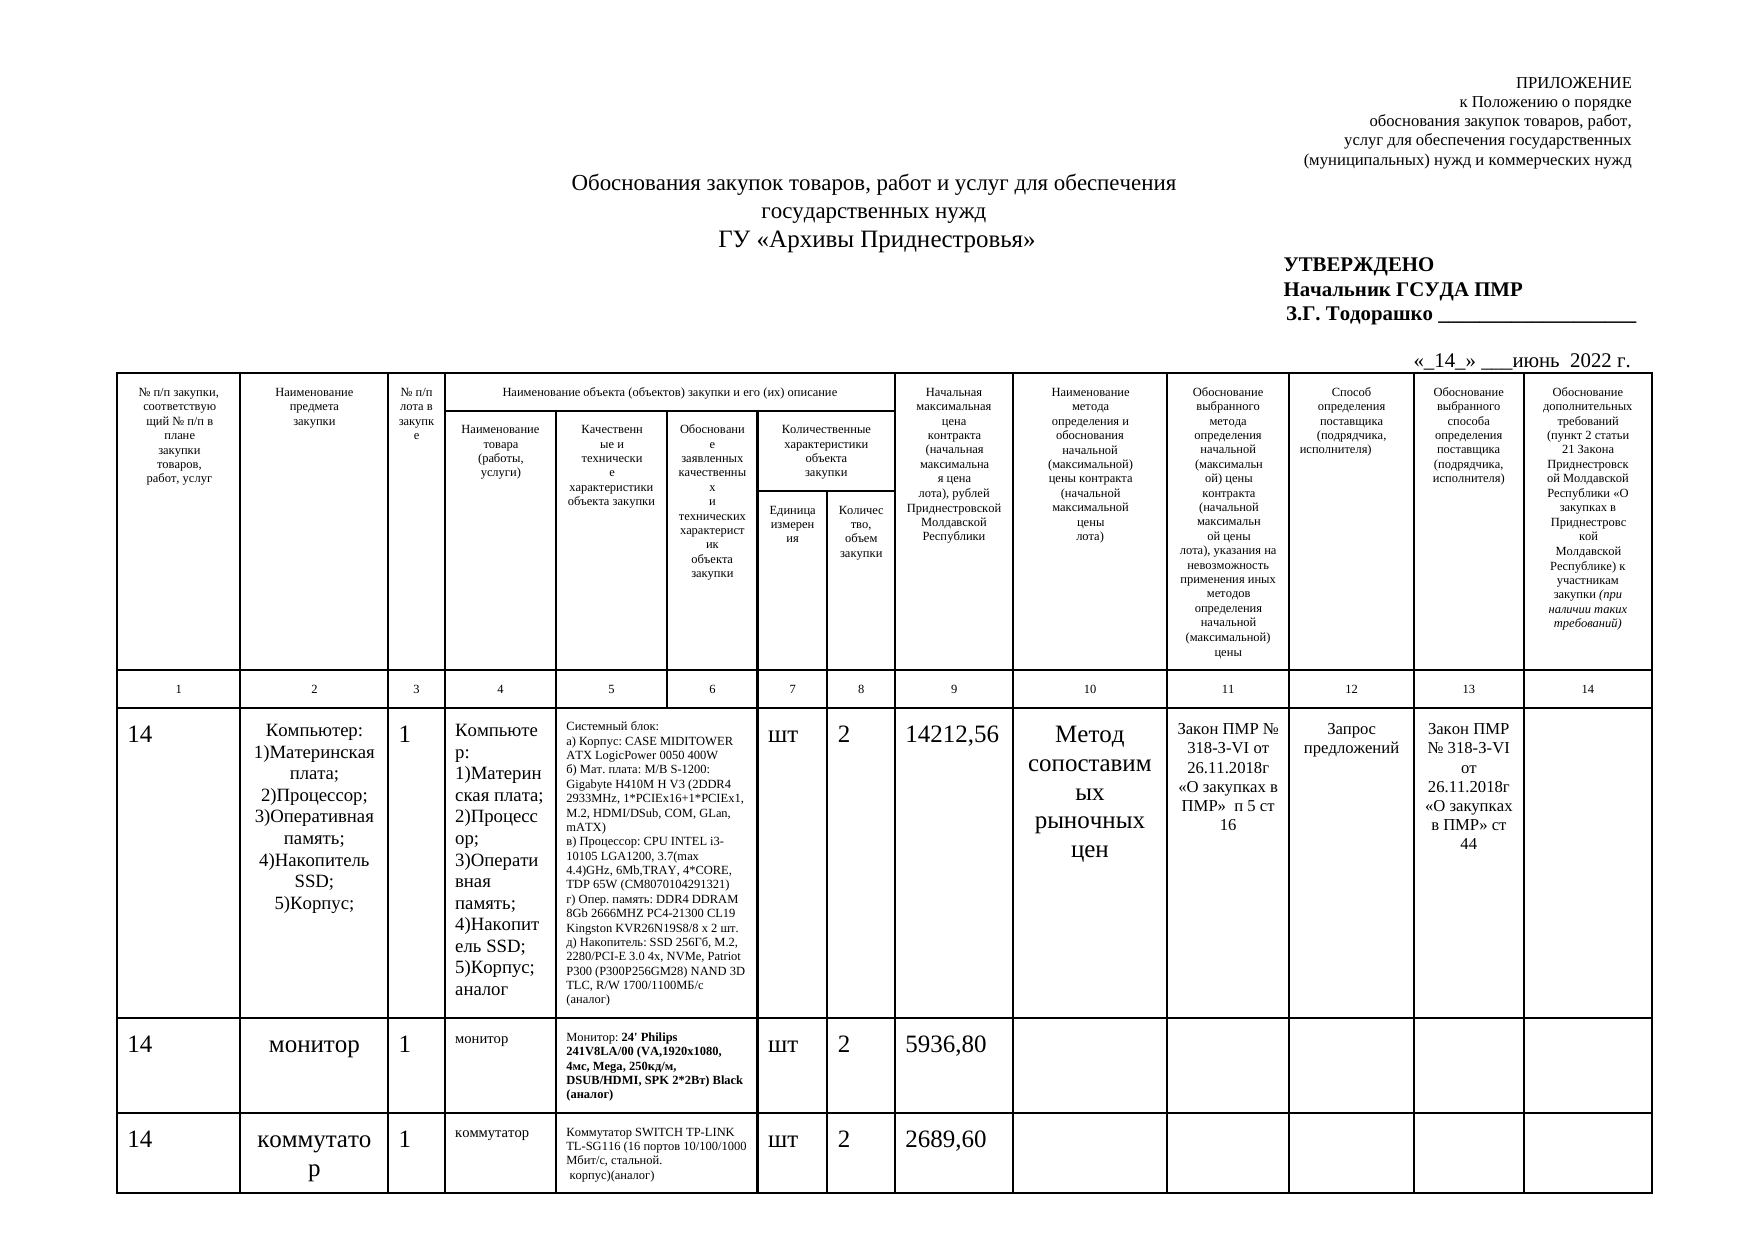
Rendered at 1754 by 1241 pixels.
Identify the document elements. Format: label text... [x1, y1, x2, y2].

text ГУ «Архивы Приднестровья» [118, 224, 1636, 252]
table_cell 14 [118, 709, 239, 1017]
table_cell [1014, 1019, 1166, 1112]
table_header Способ определения поставщика (подрядчика, исполнителя) [1290, 374, 1413, 669]
table_cell 1 [389, 709, 444, 1017]
text Начальник ГСУДА ПМР [118, 276, 1636, 301]
table_cell [1168, 1114, 1288, 1192]
table_cell Закон ПМР № 318-З-VI от 26.11.2018г «О закупках в ПМР» ст 44 [1415, 709, 1523, 1017]
table_cell коммутатор [446, 1114, 555, 1192]
table_cell Количественные характеристики объекта закупки [759, 412, 894, 490]
table_cell [1290, 1019, 1413, 1112]
table_cell Метод сопоставимых рыночных цен [1014, 709, 1166, 1017]
text услуг для обеспечения государственных [118, 130, 1636, 149]
table_cell 5 [557, 671, 666, 707]
text обоснования закупок товаров, работ, [118, 111, 1636, 130]
text к Положению о порядке [118, 92, 1636, 111]
table_header Обоснование выбранного способа определения поставщика (подрядчика, исполнителя) [1415, 374, 1523, 669]
table_cell [1525, 1114, 1651, 1192]
table_cell Обоснование заявленных качественных и технических характеристик объекта закупки [668, 412, 756, 669]
table_cell Системный блок: а) Корпус: CASE MIDITOWER ATX LogicPower 0050 400W б) Мат. плата: M/B S-1200: Gigabyte H410M H V3 (2DDR4 2933MHz, 1*PCIEx16+1*PCIEx1, M.2, HDMI/DSub, COM, GLan, mATX) в) Процессор: CPU INTEL i3-10105 LGA1200, 3.7(max 4.4)GHz, 6Mb,TRAY, 4*CORE, TDP 65W (CM8070104291321) г) Опер. память: DDR4 DDRAM 8Gb 2666MHZ PC4-21300 CL19 Kingston KVR26N19S8/8 x 2 шт. д) Накопитель: SSD 256Гб, M.2, 2280/PCI-E 3.0 4x, NVMe, Patriot P300 (P300P256GM28) NAND 3D TLC, R/W 1700/1100МБ/с (аналог) [557, 709, 756, 1017]
table_cell 11 [1168, 671, 1288, 707]
table_cell 14 [1525, 671, 1651, 707]
table_header № п/п лота в закупке [389, 374, 444, 669]
table_cell [1525, 709, 1651, 1017]
table_cell [1014, 1114, 1166, 1192]
table_cell 4 [446, 671, 555, 707]
table_cell 2 [828, 709, 894, 1017]
table_cell шт [759, 1114, 826, 1192]
table_cell Компьютер: 1)Материнская плата; 2)Процессор; 3)Оперативная память; 4)Накопитель SSD; 5)Корпус; [241, 709, 387, 1017]
table_cell 3 [389, 671, 444, 707]
table_cell 1 [389, 1019, 444, 1112]
table_cell 12 [1290, 671, 1413, 707]
text «_14_» ___июнь 2022 г. [118, 348, 1636, 372]
table_header № п/п закупки, соответствующий № п/п в плане закупки товаров, работ, услуг [118, 374, 239, 669]
table_cell 2689,60 [896, 1114, 1012, 1192]
table_cell Запрос предложений [1290, 709, 1413, 1017]
table_cell [1415, 1019, 1523, 1112]
table_cell шт [759, 1019, 826, 1112]
table_header Начальная максимальная цена контракта (начальная максимальная цена лота), рублей Приднестровской Молдавской Республики [896, 374, 1012, 669]
table_cell [1415, 1114, 1523, 1192]
table_cell 14 [118, 1114, 239, 1192]
table_cell 5936,80 [896, 1019, 1012, 1112]
table_cell 2 [241, 671, 387, 707]
table_cell [1525, 1019, 1651, 1112]
table_cell 2 [828, 1019, 894, 1112]
table_cell монитор [446, 1019, 555, 1112]
table_cell 10 [1014, 671, 1166, 707]
table_cell Количество, объем закупки [828, 492, 894, 669]
table_cell Наименование товара (работы, услуги) [446, 412, 555, 669]
table_cell 1 [118, 671, 239, 707]
text УТВЕРЖДЕНО [118, 252, 1636, 276]
table_header Обоснование дополнительных требований (пункт 2 статьи 21 Закона Приднестровской Молдавской Республики «О закупках в Приднестровской Молдавской Республике) к участникам закупки (при наличии таких требований) [1525, 374, 1651, 669]
table_cell 9 [896, 671, 1012, 707]
table_header Наименование объекта (объектов) закупки и его (их) описание [446, 374, 894, 409]
table_cell Закон ПМР № 318-З-VI от 26.11.2018г «О закупках в ПМР» п 5 ст 16 [1168, 709, 1288, 1017]
table_cell 13 [1415, 671, 1523, 707]
table_cell Компьютер: 1)Материнская плата; 2)Процессор; 3)Оперативная память; 4)Накопитель SSD; 5)Корпус; аналог [446, 709, 555, 1017]
table_cell Монитор: 24' Philips 241V8LA/00 (VA,1920x1080, 4мс, Mega, 250кд/м, DSUB/HDMI, SPK 2*2Вт) Black (аналог) [557, 1019, 756, 1112]
table_cell монитор [241, 1019, 387, 1112]
text ПРИЛОЖЕНИЕ [118, 73, 1636, 92]
table_cell 2 [828, 1114, 894, 1192]
table_cell 7 [759, 671, 826, 707]
table_cell Качественные и технические характеристики объекта закупки [557, 412, 666, 669]
table_header Обоснование выбранного метода определения начальной (максимальной) цены контракта (начальной максимальной цены лота), указания на невозможность применения иных методов определения начальной (максимальной) цены [1168, 374, 1288, 669]
table_cell Коммутатор SWITCH TP-LINK TL-SG116 (16 портов 10/100/1000 Мбит/с, стальной. корпус)(аналог) [557, 1114, 756, 1192]
text государственных нужд [118, 195, 1636, 224]
table_cell шт [759, 709, 826, 1017]
table_cell [1168, 1019, 1288, 1112]
text З.Г. Тодорашко ___________________ [118, 301, 1636, 324]
table_cell [1290, 1114, 1413, 1192]
table_cell 1 [389, 1114, 444, 1192]
table_cell 6 [668, 671, 756, 707]
table_cell Единица измерения [759, 492, 826, 669]
table_header Наименование предмета закупки [241, 374, 387, 669]
text Обоснования закупок товаров, работ и услуг для обеспечения [118, 168, 1636, 195]
table_cell 8 [828, 671, 894, 707]
table_cell 14212,56 [896, 709, 1012, 1017]
table_cell коммутатор [241, 1114, 387, 1192]
table_header Наименование метода определения и обоснования начальной (максимальной) цены контракта (начальной максимальной цены лота) [1014, 374, 1166, 669]
table_cell 14 [118, 1019, 239, 1112]
text (муниципальных) нужд и коммерческих нужд [118, 149, 1636, 168]
